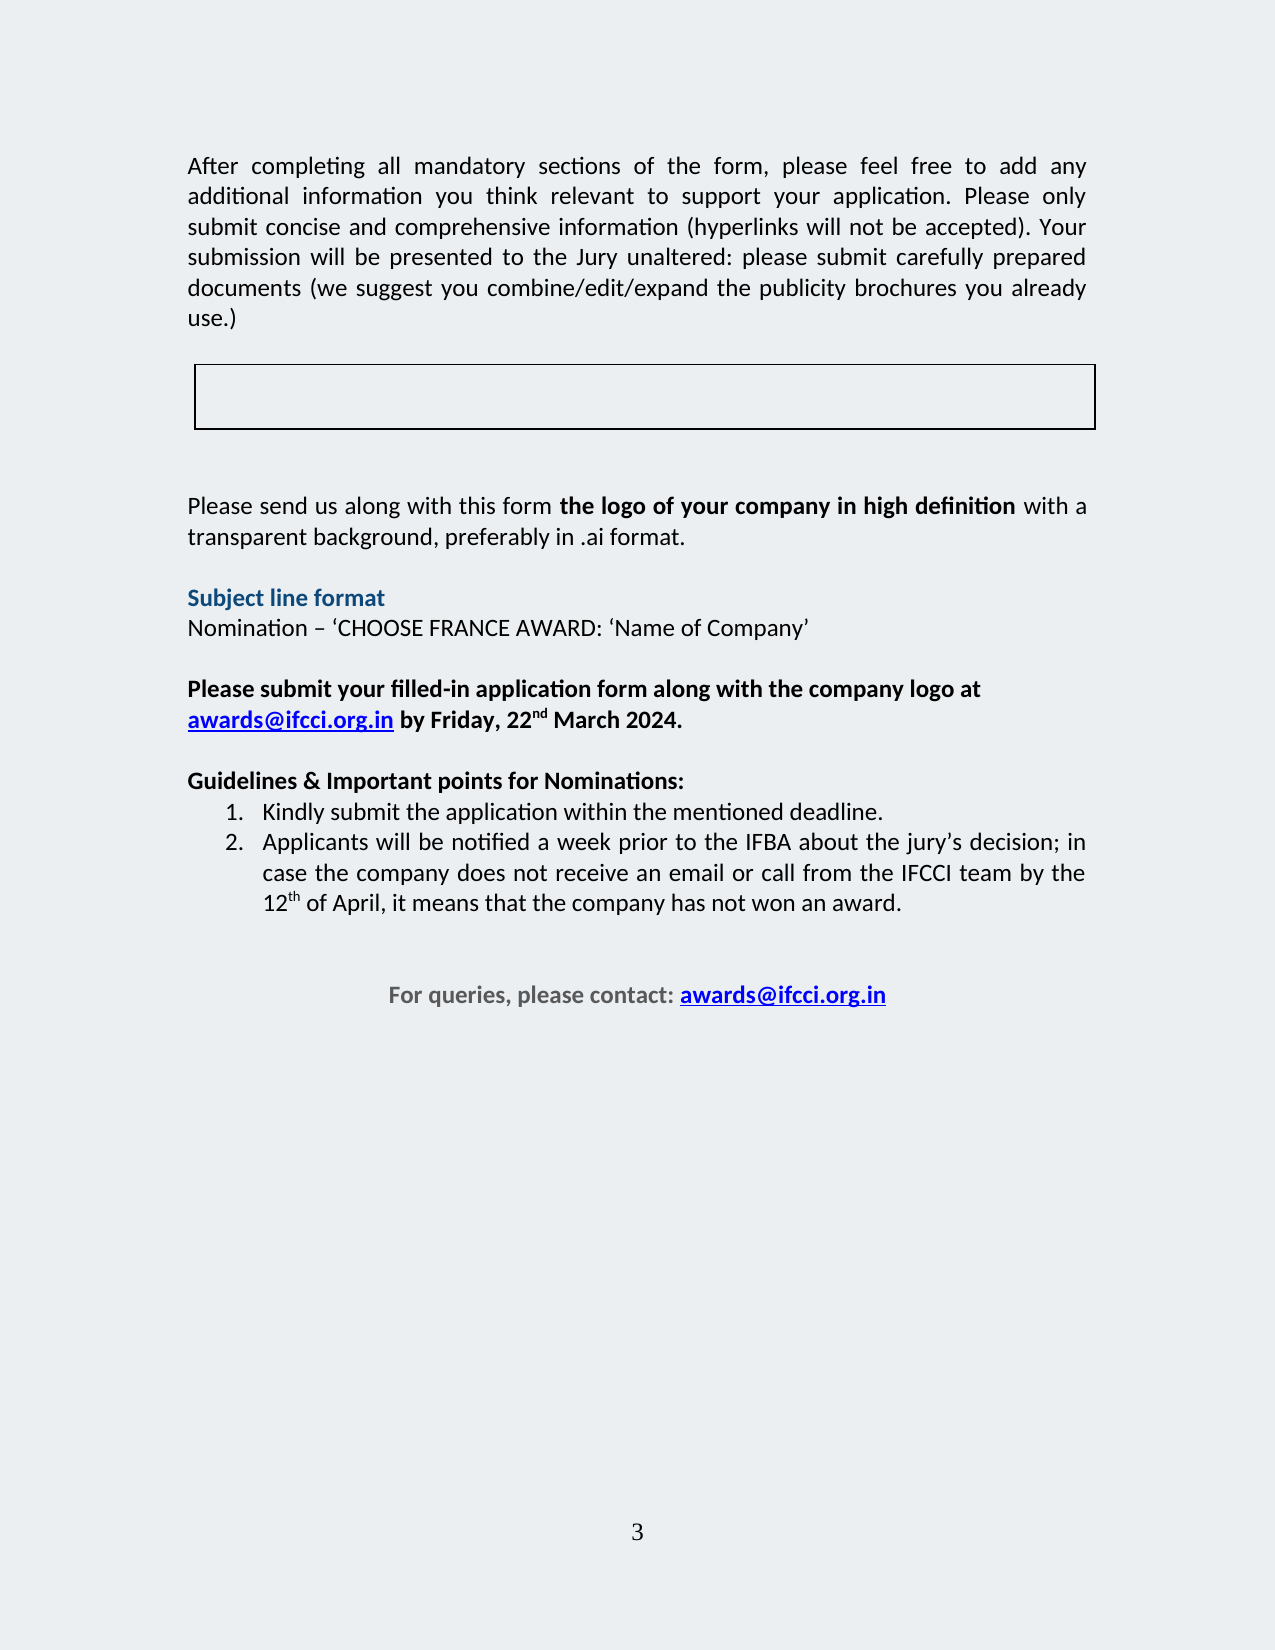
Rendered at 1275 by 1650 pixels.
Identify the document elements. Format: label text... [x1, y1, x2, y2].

text For queries, please contact: awards@ifcci.org.in [187, 979, 1087, 1009]
text Please send us along with this form the logo of your company in high definition with a transparent background, preferably in .ai format. [187, 460, 1087, 552]
text After completing all mandatory sections of the form, please feel free to add any additional information you think relevant to support your application. Please only submit concise and comprehensive information (hyperlinks will not be accepted). Your submission will be presented to the Jury unaltered: please submit carefully prepared documents (we suggest you combine/edit/expand the publicity brochures you already use.) [187, 150, 1087, 333]
text Please submit your filled-in application form along with the company logo at awards@ifcci.org.in by Friday, 22nd March 2024. [187, 674, 1087, 735]
text Nomination – ‘CHOOSE FRANCE AWARD: ‘Name of Company’ [187, 613, 1087, 643]
list Applicants will be notified a week prior to the IFBA about the jury’s decision; in case the company does not receive an email or call from the IFCCI team by the 12th of April, it means that the company has not won an award. [225, 826, 1087, 918]
text Guidelines & Important points for Nominations: [187, 765, 1087, 796]
list Kindly submit the application within the mentioned deadline. [225, 796, 1087, 826]
text Subject line format [187, 582, 1087, 613]
